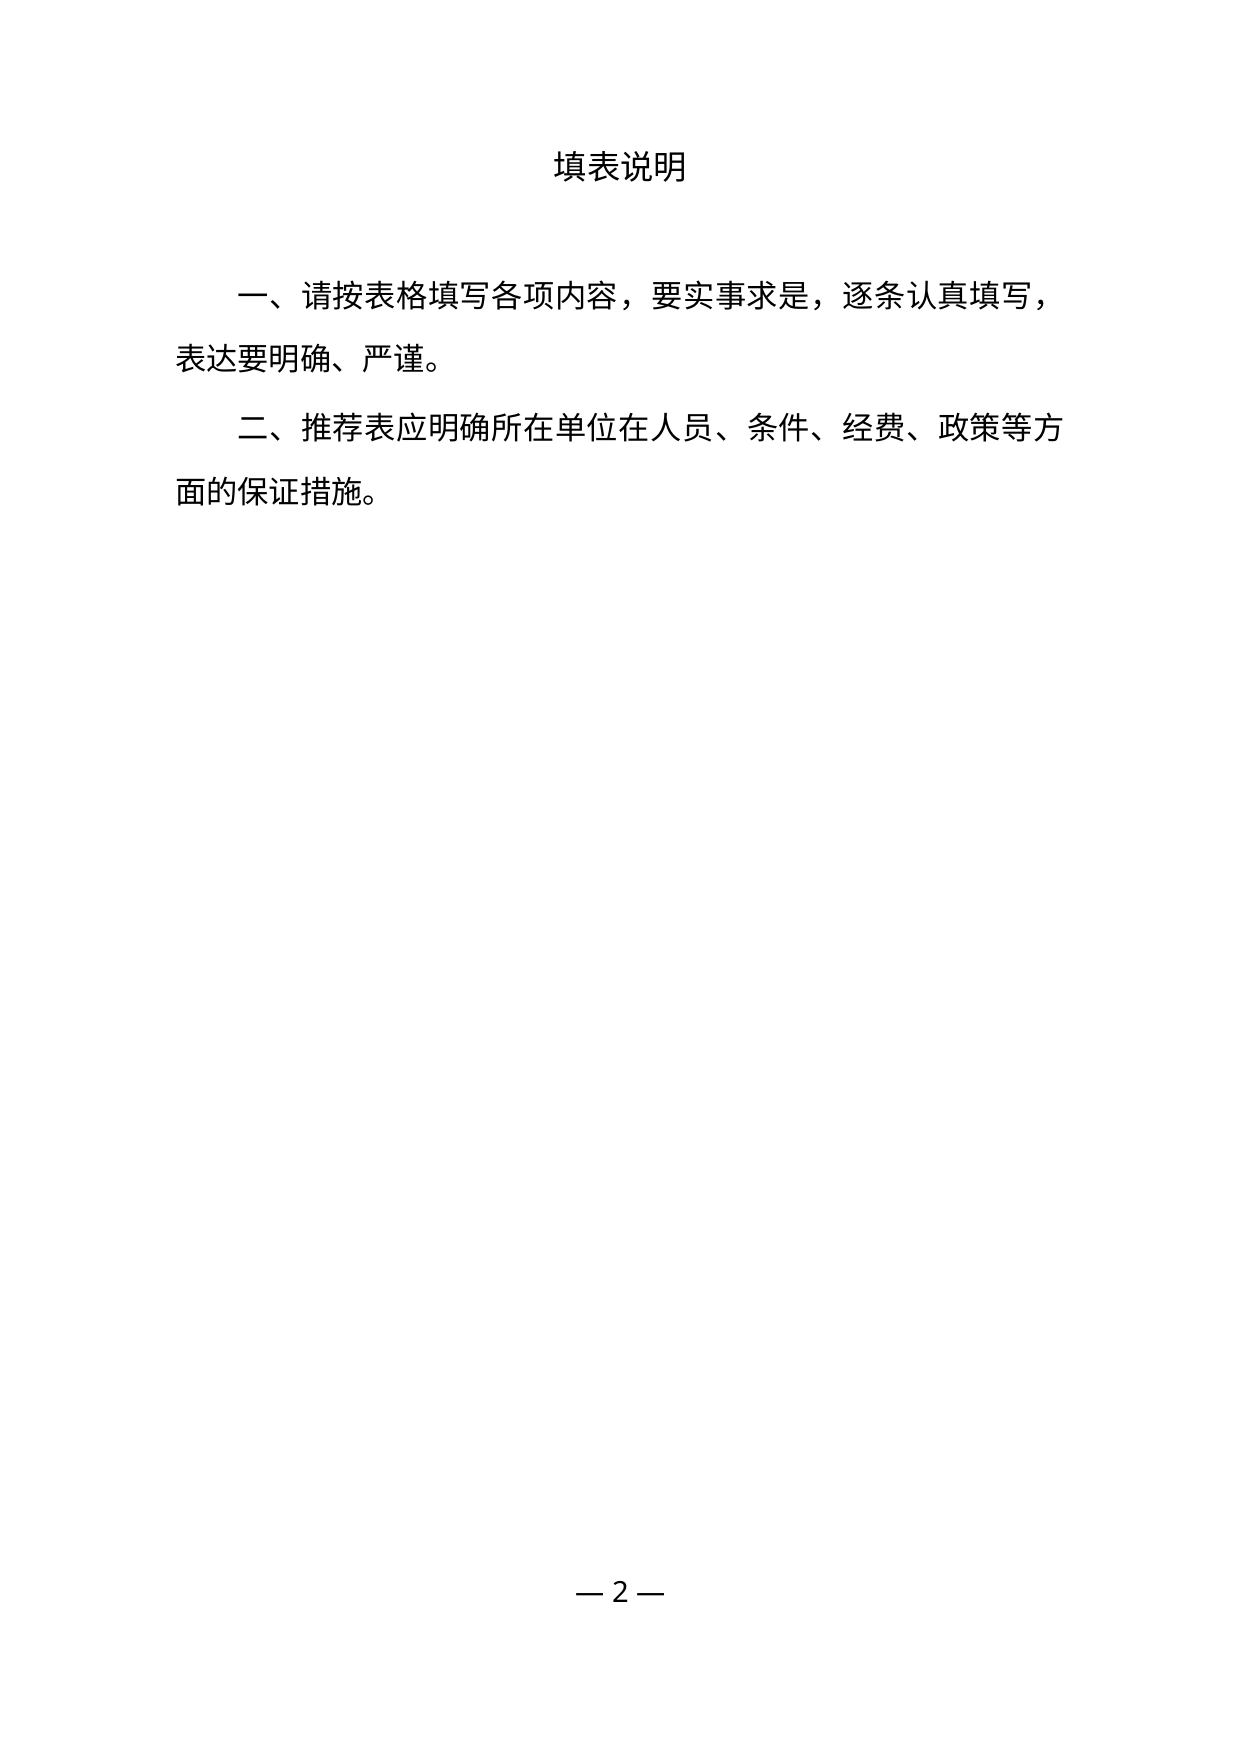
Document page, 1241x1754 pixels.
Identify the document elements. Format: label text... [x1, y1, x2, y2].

text 填表说明 [175, 144, 1065, 188]
text 二、推荐表应明确所在单位在人员、条件、经费、政策等方面的保证措施。 [175, 403, 1065, 512]
text 一、请按表格填写各项内容，要实事求是，逐条认真填写，表达要明确、严谨。 [175, 271, 1065, 379]
